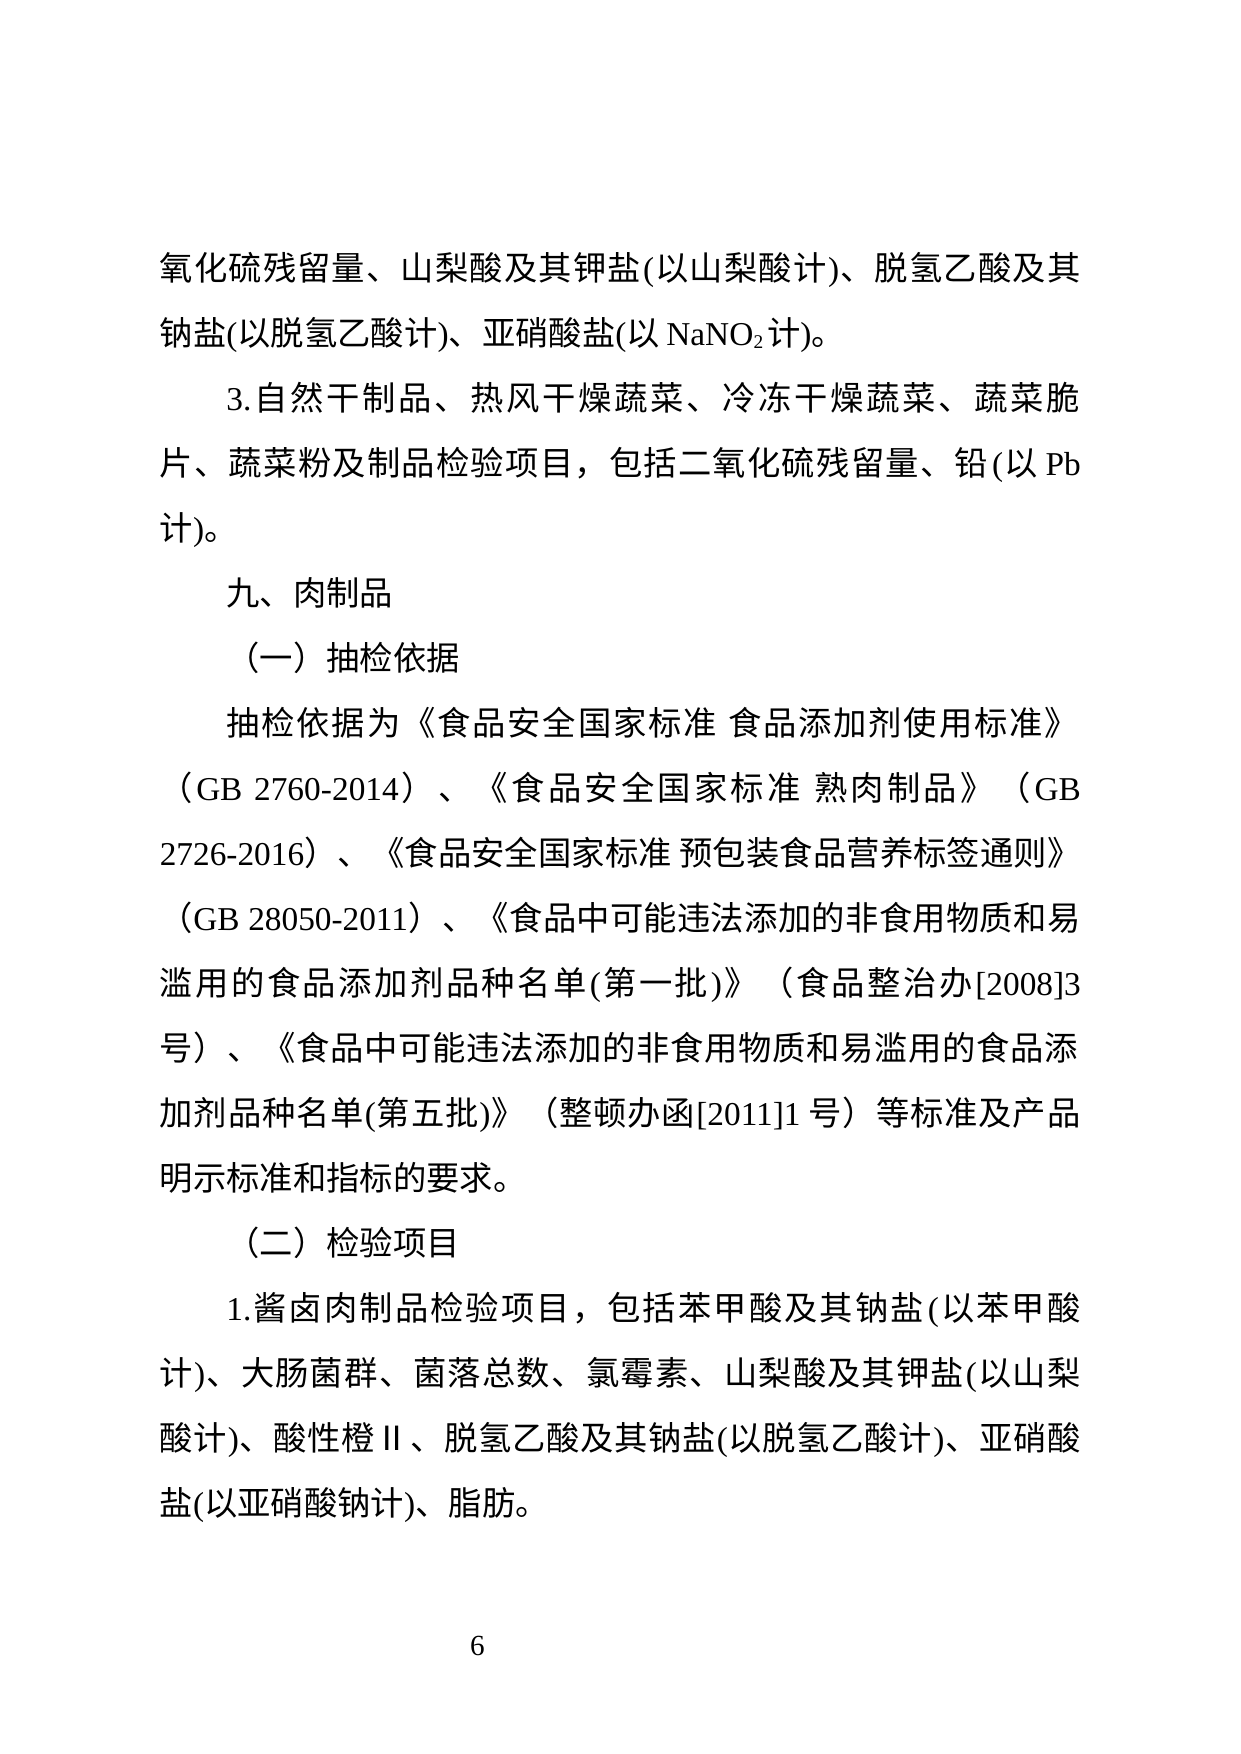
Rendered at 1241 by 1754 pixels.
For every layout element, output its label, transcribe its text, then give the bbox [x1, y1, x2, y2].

text 九、肉制品 [159, 558, 1081, 623]
text （一）抽检依据 [159, 623, 1081, 688]
text （二）检验项目 [159, 1208, 1081, 1273]
text 3.自然干制品、热风干燥蔬菜、冷冻干燥蔬菜、蔬菜脆片、蔬菜粉及制品检验项目，包括二氧化硫残留量、铅(以Pb计)。 [159, 363, 1081, 558]
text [159, 233, 1081, 363]
text 抽检依据为《食品安全国家标准 食品添加剂使用标准》 （GB 2760-2014）、《食品安全国家标准 熟肉制品》（GB 2726-2016）、《食品安全国家标准 预包装食品营养标签通则》（GB 28050-2011）、《食品中可能违法添加的非食用物质和易滥用的食品添加剂品种名单(第一批)》（食品整治办[2008]3号）、《食品中可能违法添加的非食用物质和易滥用的食品添加剂品种名单(第五批)》（整顿办函[2011]1号）等标准及产品明示标准和指标的要求。 [159, 688, 1081, 1208]
text 1.酱卤肉制品检验项目，包括苯甲酸及其钠盐(以苯甲酸计)、大肠菌群、菌落总数、氯霉素、山梨酸及其钾盐(以山梨酸计)、酸性橙Ⅱ、脱氢乙酸及其钠盐(以脱氢乙酸计)、亚硝酸盐(以亚硝酸钠计)、脂肪。 [159, 1273, 1081, 1533]
